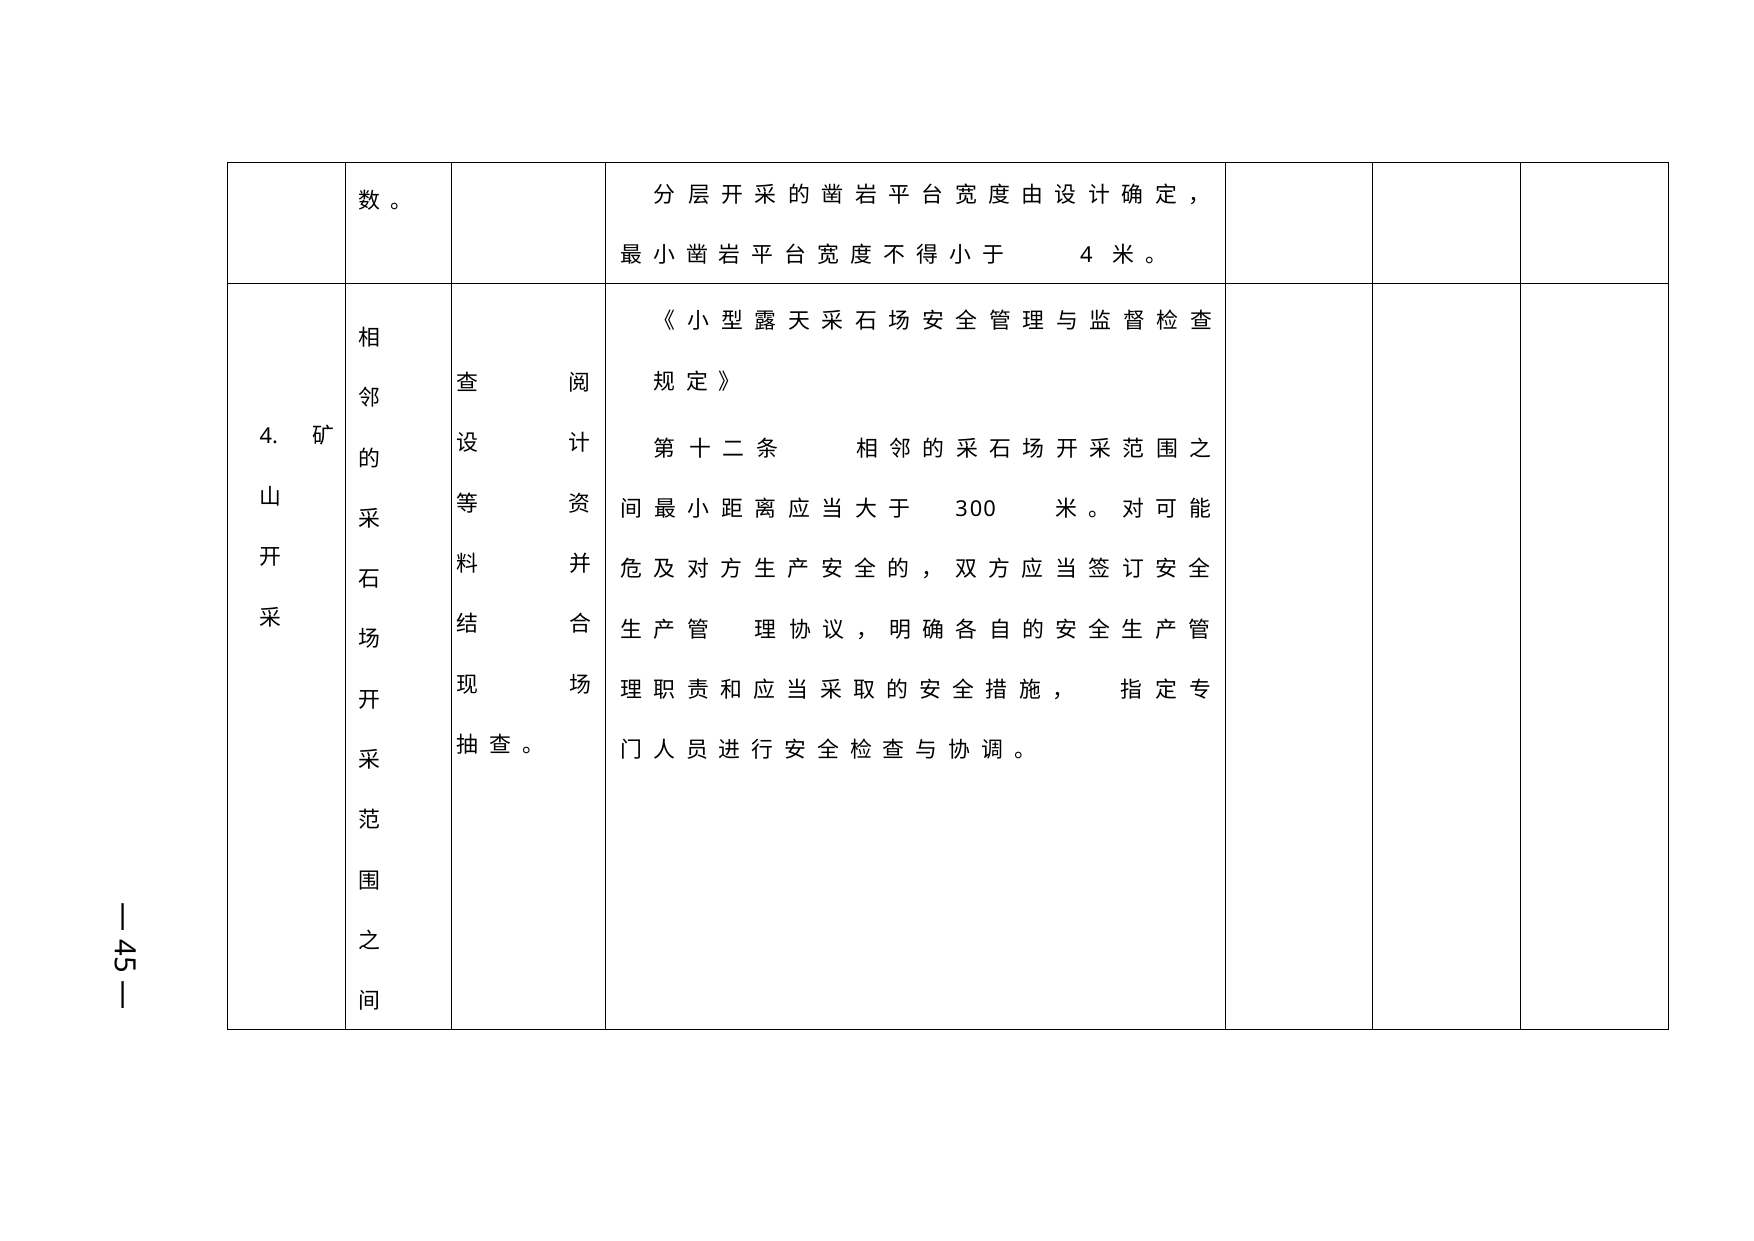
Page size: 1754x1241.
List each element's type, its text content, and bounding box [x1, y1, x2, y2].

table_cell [452, 163, 605, 283]
table_cell 4. 矿 山 开 采 [228, 284, 345, 1029]
table_cell [1521, 284, 1668, 1029]
table_cell [1521, 163, 1668, 283]
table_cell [346, 284, 451, 1029]
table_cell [346, 163, 451, 283]
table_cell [606, 284, 1225, 1029]
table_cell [452, 284, 605, 1029]
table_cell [606, 163, 1225, 283]
table_cell [1373, 163, 1520, 283]
table_cell [1373, 284, 1520, 1029]
table_cell [1226, 284, 1372, 1029]
table_cell [1226, 163, 1372, 283]
